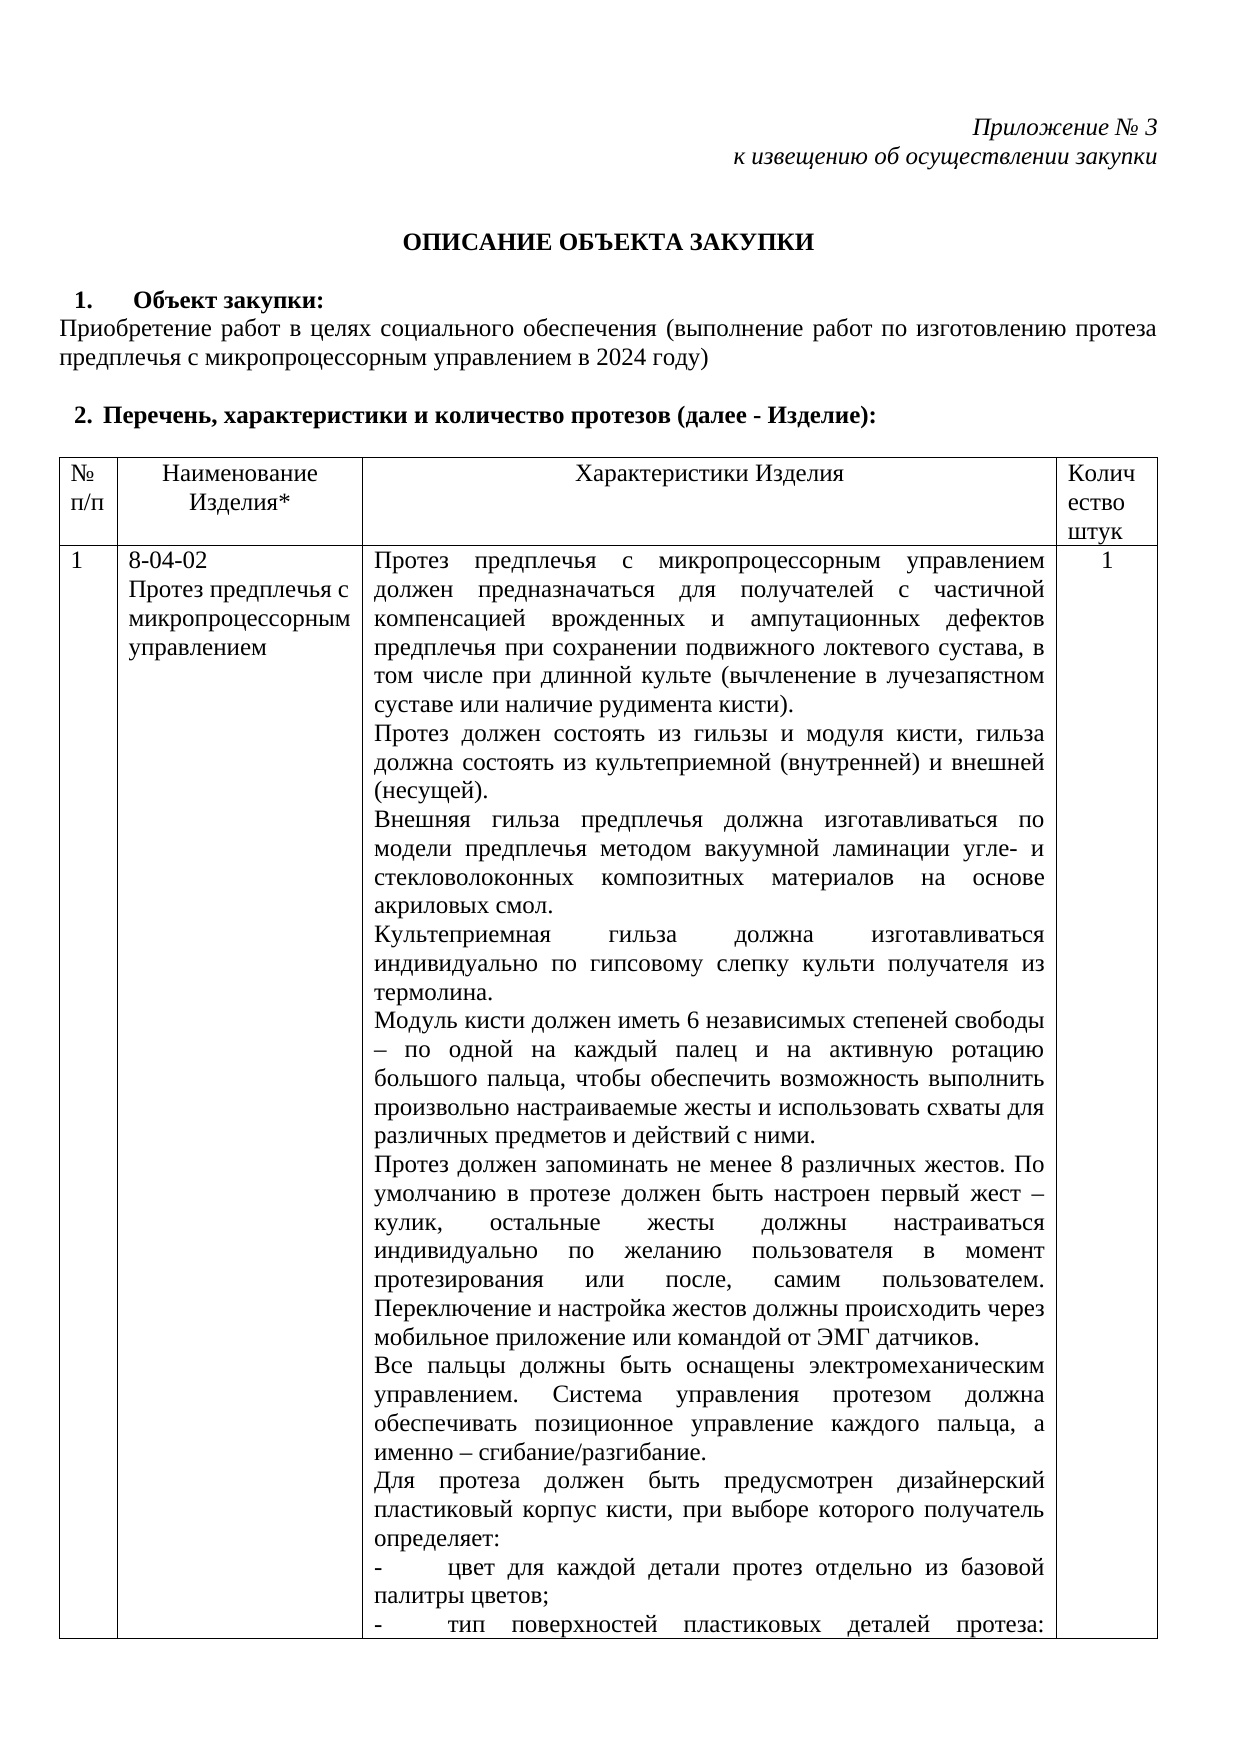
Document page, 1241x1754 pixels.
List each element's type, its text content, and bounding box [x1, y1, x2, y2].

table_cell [118, 546, 362, 1638]
text ОПИСАНИЕ ОБЪЕКТА ЗАКУПКИ [59, 227, 1157, 256]
title Приложение № 3 [59, 112, 1157, 141]
table_header Характеристики Изделия [363, 458, 1056, 544]
table_header Количество штук [1057, 458, 1157, 544]
list Перечень, характеристики и количество протезов (далее - Изделие): [74, 400, 1157, 428]
list Объект закупки: [74, 285, 1157, 313]
text Приобретение работ в целях социального обеспечения (выполнение работ по изготовлению протеза предплечья с микропроцессорным управлением в 2024 году) [59, 313, 1157, 371]
table_header Наименование Изделия* [118, 458, 362, 544]
table_cell 1 [60, 546, 117, 1638]
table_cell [363, 546, 1056, 1638]
table_cell 1 [1057, 546, 1157, 1638]
table_header № п/п [60, 458, 117, 544]
text к извещению об осуществлении закупки [59, 141, 1157, 170]
